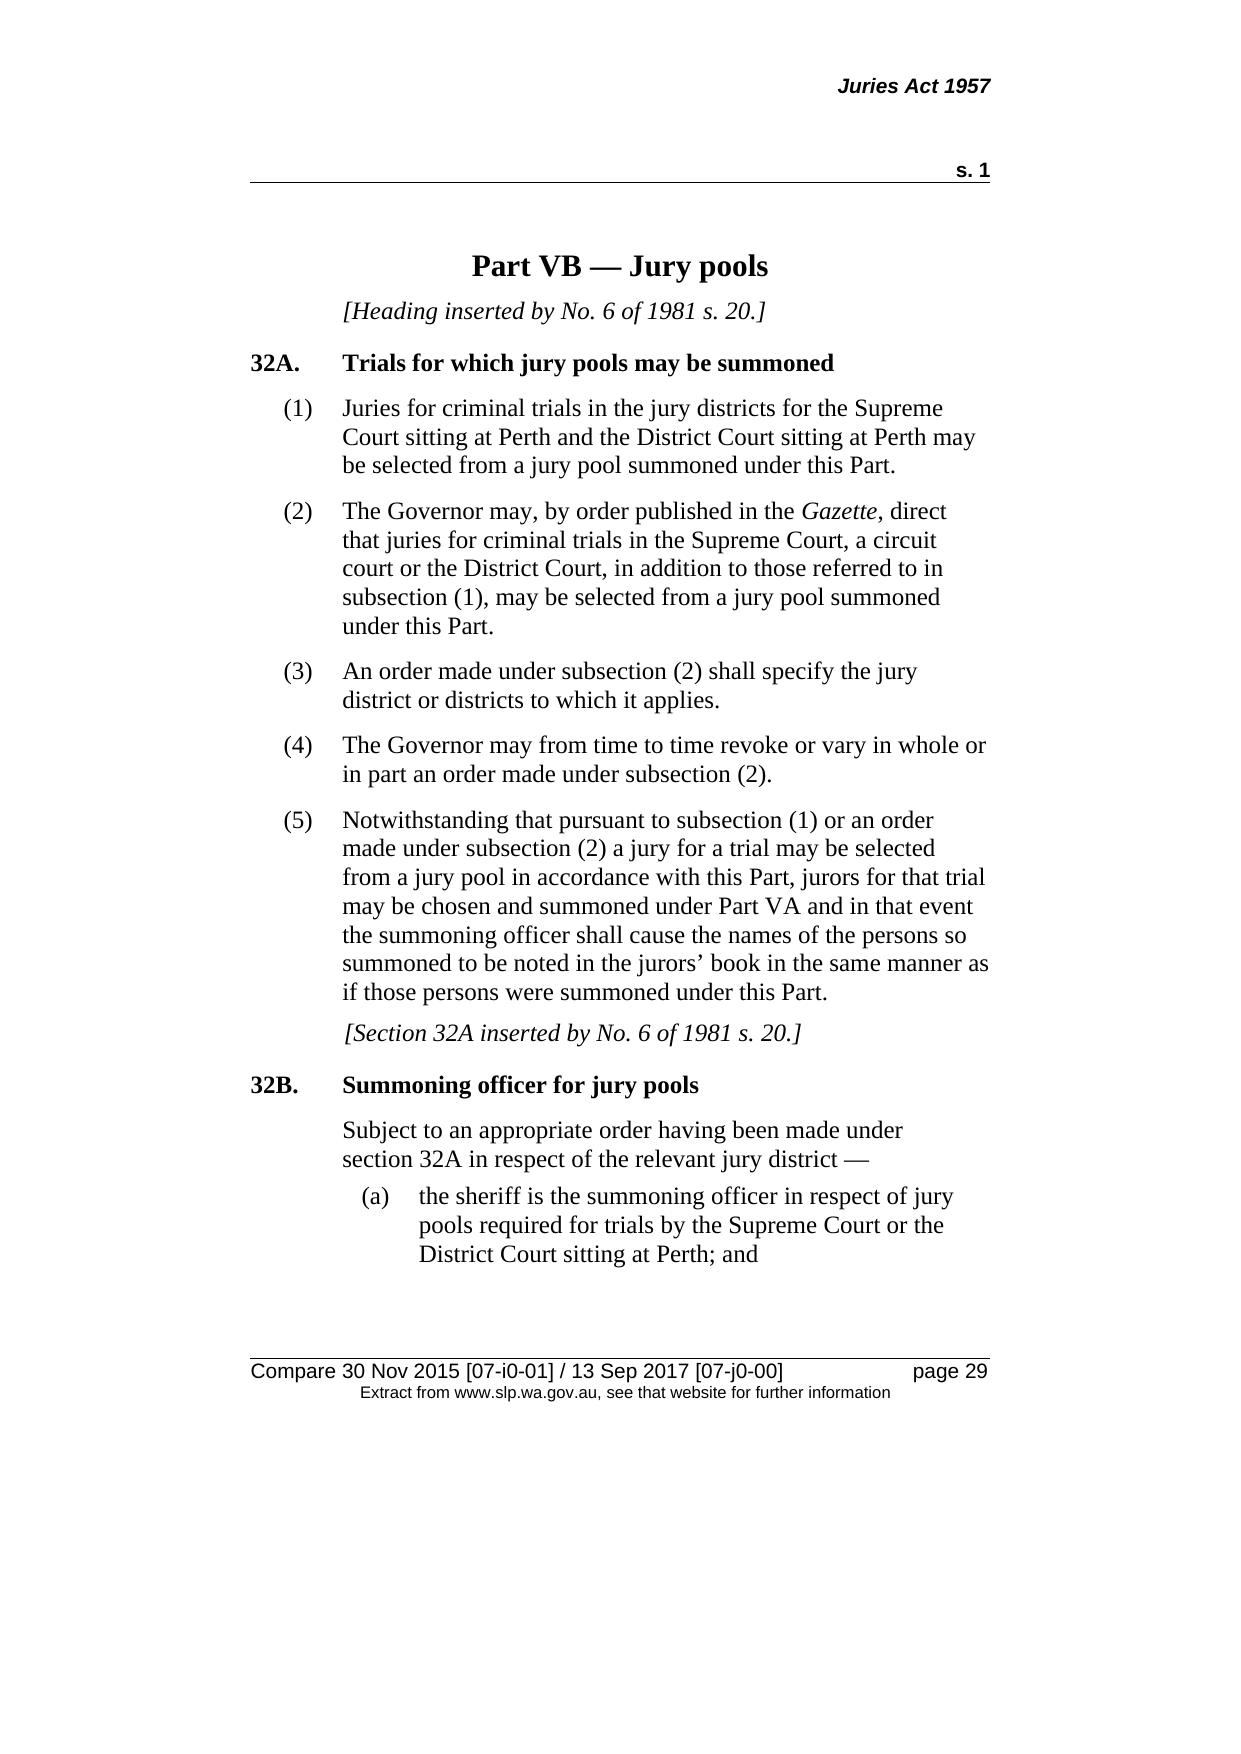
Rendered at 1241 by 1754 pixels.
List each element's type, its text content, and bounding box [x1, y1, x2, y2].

subtitle 32B. Summoning officer for jury pools [250, 1070, 990, 1099]
text (4) The Governor may from time to time revoke or vary in whole or in part an order made under subsection (2). [250, 731, 990, 788]
text (1) Juries for criminal trials in the jury districts for the Supreme Court sitting at and the District Court sitting at may be selected from a jury pool summoned under this Part. [250, 393, 990, 479]
text (3) An order made under subsection (2) shall specify the jury district or districts to which it applies. [250, 656, 990, 714]
text Subject to an appropriate order having been made under section 32A in respect of the relevant jury district — [250, 1116, 990, 1173]
subtitle 32A. Trials for which jury pools may be summoned [250, 348, 990, 376]
text (a) the sheriff is the summoning officer in respect of jury pools required for trials by the Supreme Court or the District Court sitting at Perth; and [250, 1181, 990, 1268]
text (2) The Governor may, by order published in the Gazette, direct that juries for criminal trials in the Supreme Court, a circuit court or the District Court, in addition to those referred to in subsection (1), may be selected from a jury pool summoned under this Part. [250, 496, 990, 640]
text [Section 32A inserted by No. 6 of 1981 s. 20.] [250, 1018, 990, 1047]
subtitle Part VB — Jury pools [250, 247, 990, 283]
text (5) Notwithstanding that pursuant to subsection (1) or an order made under subsection (2) a jury for a trial may be selected from a jury pool in accordance with this Part, jurors for that trial may be chosen and summoned under Part VA and in that event the summoning officer shall cause the names of the persons so summoned to be noted in the jurors’ book in the same manner as if those persons were summoned under this Part. [250, 805, 990, 1006]
subtitle [Heading inserted by No. 6 of 1981 s. 20.] [250, 296, 990, 325]
